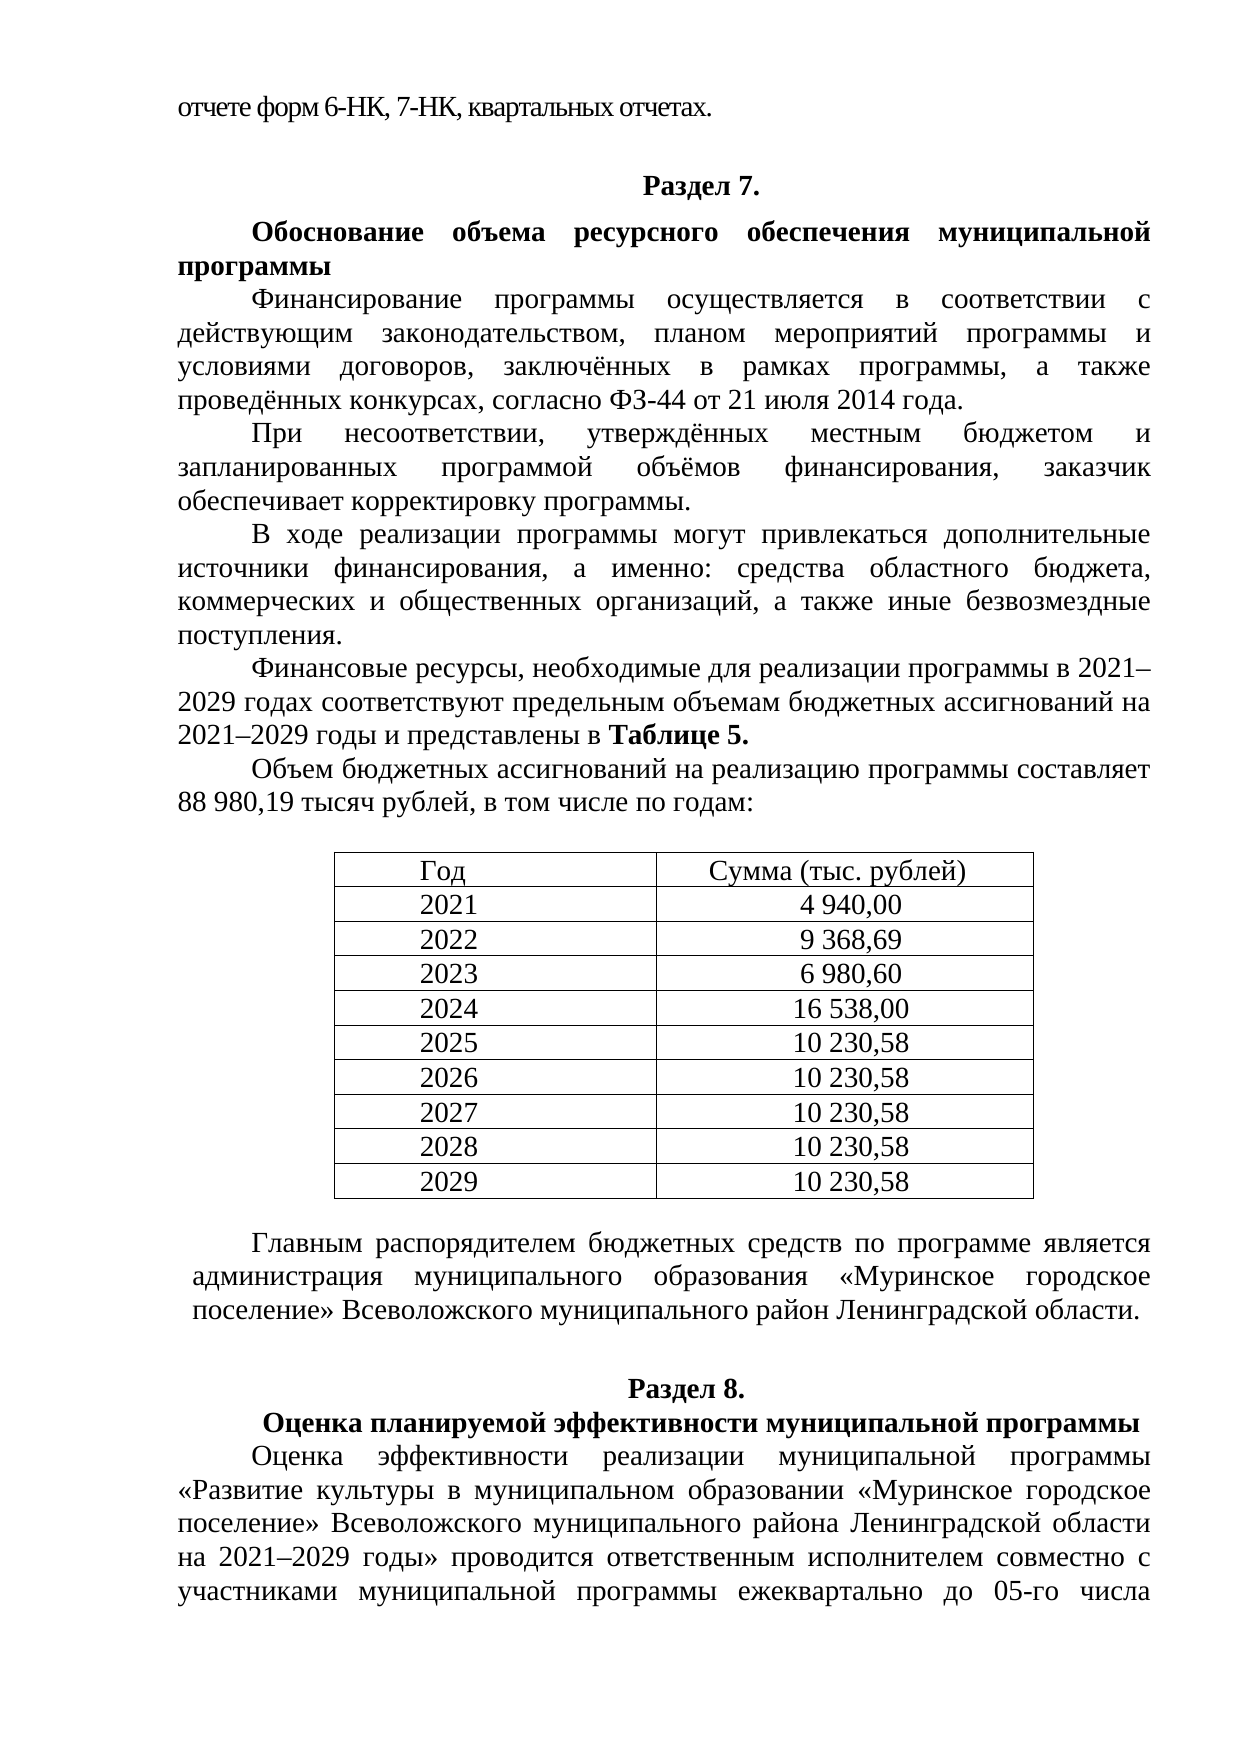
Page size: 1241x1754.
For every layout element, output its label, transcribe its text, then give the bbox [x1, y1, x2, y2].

table_cell 2021 [335, 887, 656, 921]
table_cell 4 940,00 [657, 887, 1033, 921]
table_cell 9 368,69 [657, 922, 1033, 955]
text Финансовые ресурсы, необходимые для реализации программы в 2021–2029 годах соответствуют предельным объемам бюджетных ассигнований на 2021–2029 годы и представлены в Таблице 5. [177, 650, 1152, 751]
table_cell 2022 [335, 922, 656, 955]
table_cell 2027 [335, 1095, 656, 1128]
text Финансирование программы осуществляется в соответствии с действующим законодательством, планом мероприятий программы и условиями договоров, заключённых в рамках программы, а также проведённых конкурсах, согласно ФЗ-44 от 21 июля 2014 года. [177, 281, 1152, 416]
text Раздел 7. [177, 168, 1152, 202]
text Оценка планируемой эффективности муниципальной программы [177, 1405, 1152, 1438]
table_cell 10 230,58 [657, 1129, 1033, 1163]
text При несоответствии, утверждённых местным бюджетом и запланированных программой объёмов финансирования, заказчик обеспечивает корректировку программы. [177, 416, 1152, 516]
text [177, 1438, 1152, 1606]
text Раздел 8. [177, 1371, 1152, 1405]
table_cell 16 538,00 [657, 991, 1033, 1024]
table_cell 2026 [335, 1060, 656, 1094]
table_cell 10 230,58 [657, 1060, 1033, 1094]
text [177, 89, 1152, 122]
text Объем бюджетных ассигнований на реализацию программы составляет 88 980,19 тысяч рублей, в том числе по годам: [177, 751, 1152, 818]
text Главным распорядителем бюджетных средств по программе является администрация муниципального образования «Муринское городское поселение» Всеволожского муниципального район Ленинградской области. [192, 1225, 1152, 1325]
table_cell 2024 [335, 991, 656, 1024]
text Обоснование объема ресурсного обеспечения муниципальной программы [177, 214, 1152, 281]
table_header Год [335, 853, 656, 886]
table_cell 2025 [335, 1026, 656, 1059]
table_cell 2029 [335, 1164, 656, 1197]
text В ходе реализации программы могут привлекаться дополнительные источники финансирования, а именно: средства областного бюджета, коммерческих и общественных организаций, а также иные безвозмездные поступления. [177, 516, 1152, 650]
table_cell 10 230,58 [657, 1164, 1033, 1197]
table_cell 2023 [335, 956, 656, 990]
table_header Сумма (тыс. рублей) [657, 853, 1033, 886]
table_cell 6 980,60 [657, 956, 1033, 990]
table_cell 10 230,58 [657, 1026, 1033, 1059]
table_cell 10 230,58 [657, 1095, 1033, 1128]
table_cell 2028 [335, 1129, 656, 1163]
